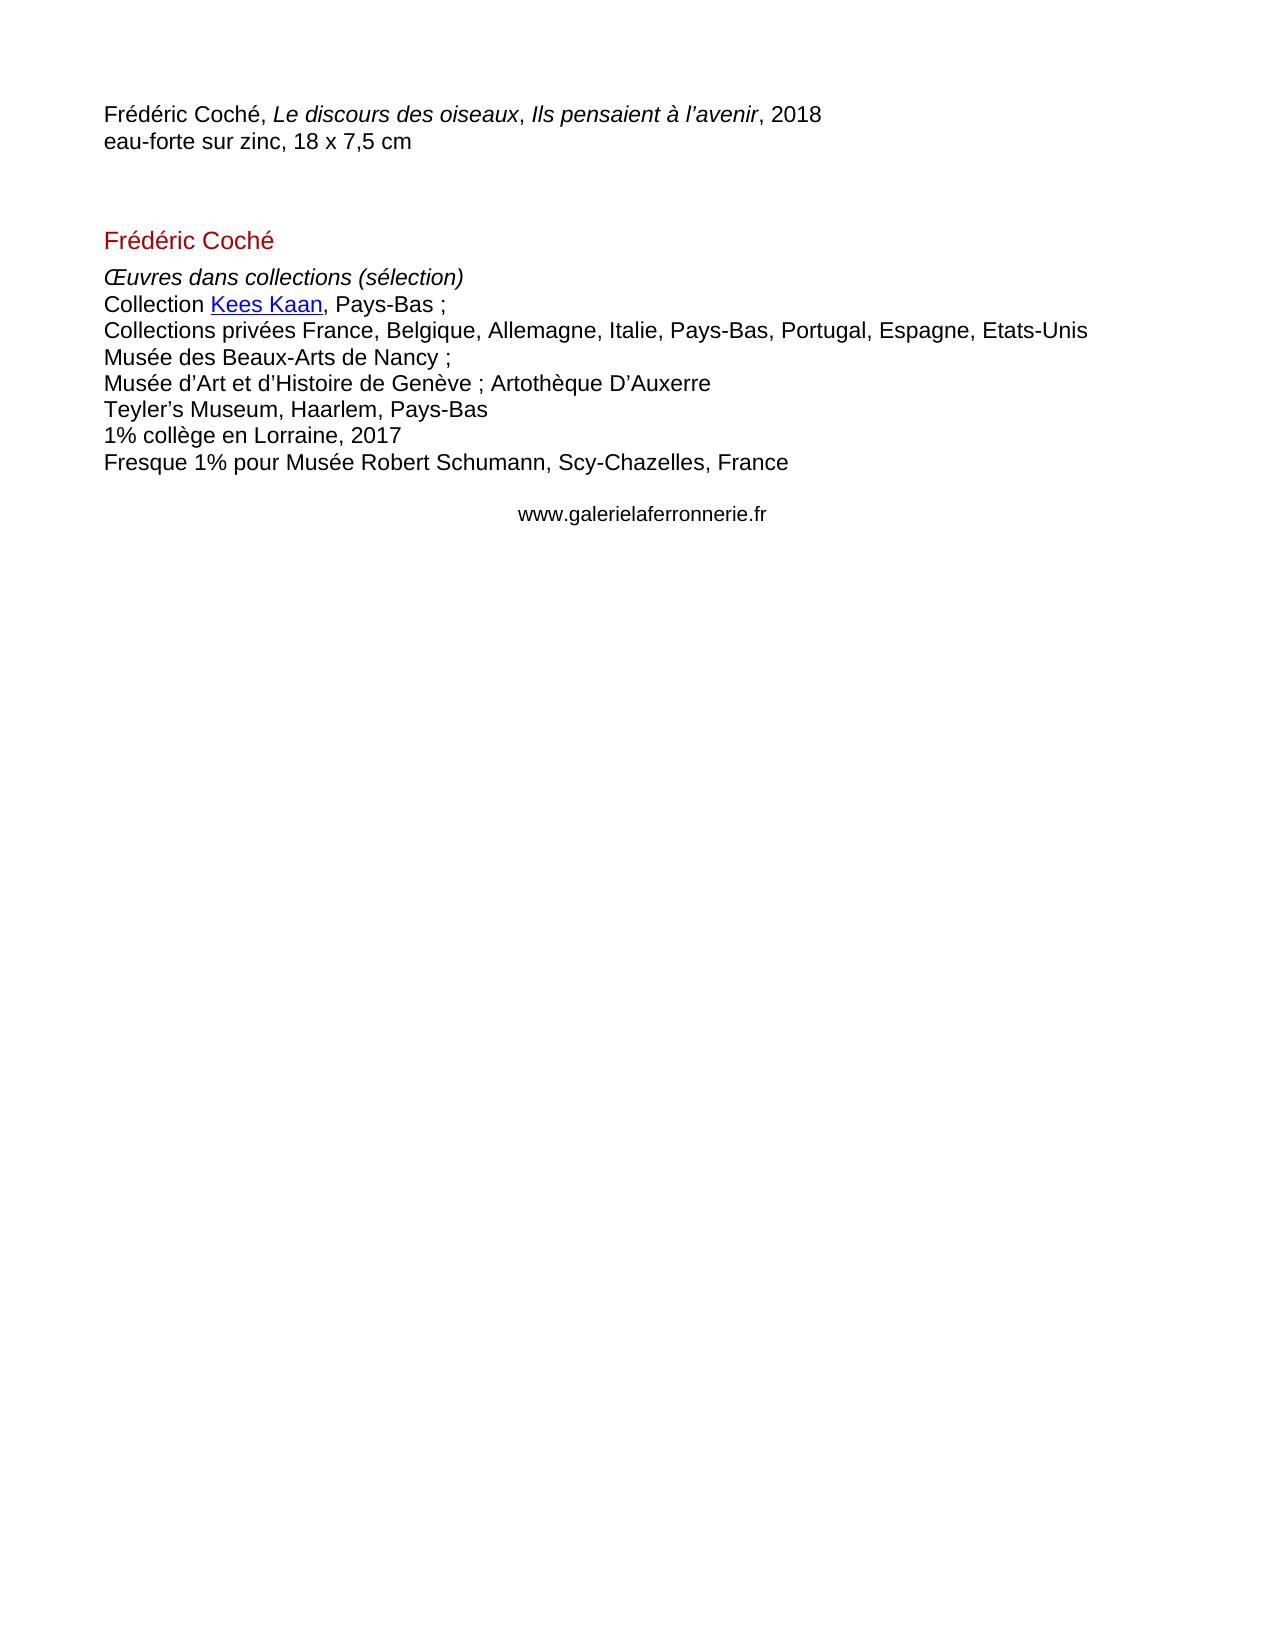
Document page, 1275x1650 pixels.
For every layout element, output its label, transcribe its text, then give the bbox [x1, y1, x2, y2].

text www.galerielaferronnerie.fr [103, 502, 1181, 526]
text Musée d’Art et d’Histoire de Genève ; Artothèque D’Auxerre [103, 370, 1181, 396]
text Collection Kees Kaan, Pays-Bas ; [103, 291, 1181, 317]
text Fresque 1% pour Musée Robert Schumann, Scy-Chazelles, France [103, 449, 1181, 475]
text Musée des Beaux-Arts de Nancy ; [103, 343, 1181, 370]
text Collections privées France, Belgique, Allemagne, Italie, Pays-Bas, Portugal, Espagne, Etats-Unis [103, 317, 1181, 343]
text eau-forte sur zinc, 18 x 7,5 cm [103, 128, 1181, 154]
text Frédéric Coché, Le discours des oiseaux, Ils pensaient à l’avenir, 2018 [103, 101, 1181, 128]
text Frédéric Coché [103, 226, 1181, 255]
text Œuvres dans collections (sélection) [103, 264, 1181, 291]
text 1% collège en Lorraine, 2017 [103, 422, 1181, 449]
text Teyler’s Museum, Haarlem, Pays-Bas [103, 396, 1181, 422]
